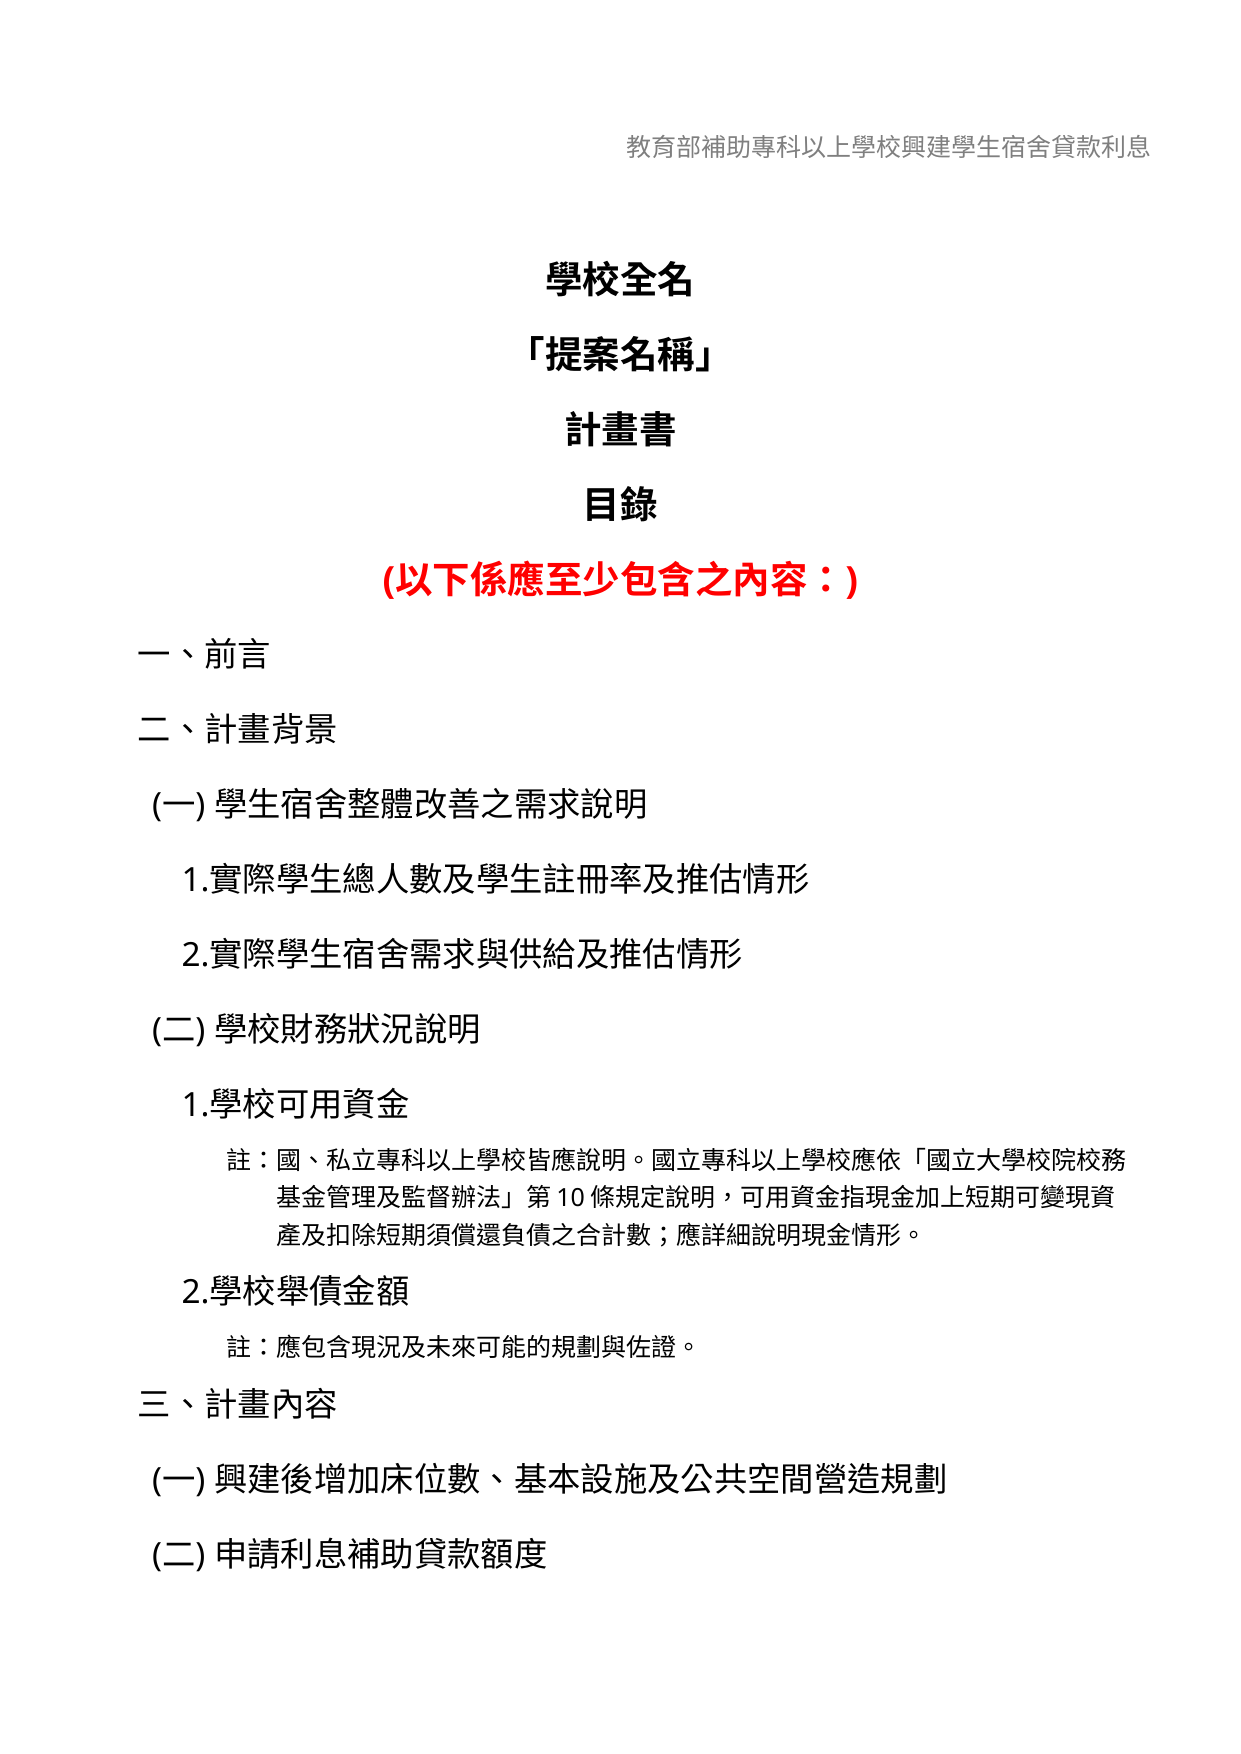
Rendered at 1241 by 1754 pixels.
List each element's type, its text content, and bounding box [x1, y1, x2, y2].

text (一) 學生宿舍整體改善之需求說明 ○ [152, 764, 1127, 839]
text 「提案名稱」 [89, 314, 1152, 389]
text 目錄 [89, 464, 1152, 539]
text 學校全名 [89, 239, 1152, 314]
text (以下係應至少包含之內容：) [89, 539, 1152, 614]
text 1.學校可用資金 ○ [181, 1064, 1127, 1139]
text 三、計畫內容 ○ [137, 1364, 1127, 1439]
text 2.實際學生宿舍需求與供給及推估情形 ○ [181, 914, 1127, 989]
text 教育部補助專科以上學校興建學生宿舍貸款利息 [89, 127, 1152, 164]
text 註：應包含現況及未來可能的規劃與佐證。 [226, 1327, 1127, 1364]
text 二、計畫背景 ○ [137, 689, 1127, 764]
text 計畫書 [89, 389, 1152, 464]
text 1.實際學生總人數及學生註冊率及推估情形 ○ [181, 839, 1127, 914]
text (二) 學校財務狀況說明 ○ [152, 989, 1127, 1064]
text (二) 申請利息補助貸款額度 ○ [152, 1514, 1127, 1589]
text 註：國、私立專科以上學校皆應說明。國立專科以上學校應依「國立大學校院校務基金管理及監督辦法」第10條規定說明，可用資金指現金加上短期可變現資產及扣除短期須償還負債之合計數；應詳細說明現金情形。 [226, 1139, 1127, 1252]
text 一、前言 ○ [137, 614, 1127, 689]
text 2.學校舉債金額 ○ [181, 1252, 1127, 1327]
text (一) 興建後增加床位數、基本設施及公共空間營造規劃 ○ [152, 1439, 1127, 1514]
